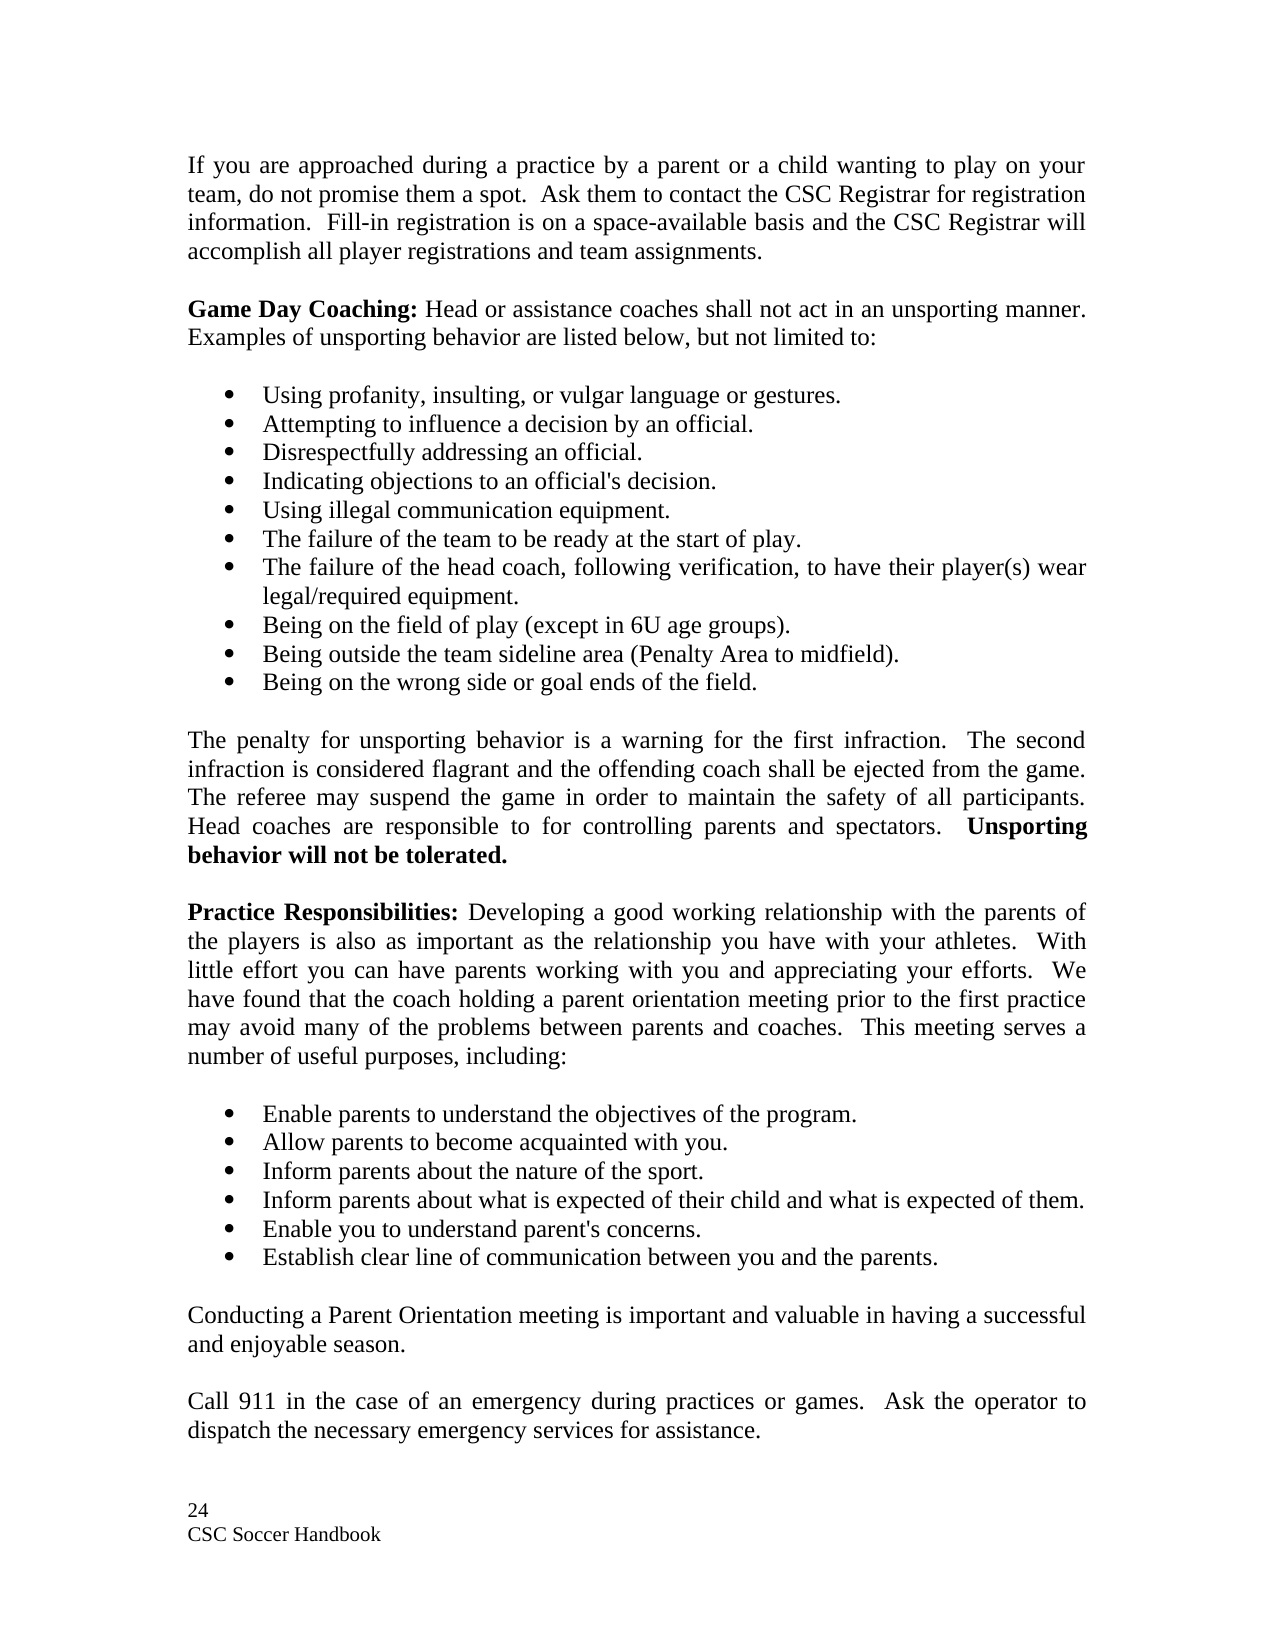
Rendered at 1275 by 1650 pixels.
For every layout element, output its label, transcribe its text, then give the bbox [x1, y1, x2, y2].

text Game Day Coaching: Head or assistance coaches shall not act in an unsporting manner. Examples of unsporting behavior are listed below, but not limited to: [187, 294, 1087, 351]
list Being outside the team sideline area (Penalty Area to midfield). [225, 639, 1087, 667]
list Enable you to understand parent's concerns. [225, 1214, 1087, 1242]
list Enable parents to understand the objectives of the program. [225, 1099, 1087, 1127]
list Using illegal communication equipment. [225, 495, 1087, 524]
text Call 911 in the case of an emergency during practices or games. Ask the operator to dispatch the necessary emergency services for assistance. [187, 1386, 1087, 1444]
list Inform parents about what is expected of their child and what is expected of them. [225, 1185, 1087, 1214]
list Inform parents about the nature of the sport. [225, 1156, 1087, 1185]
list Being on the field of play (except in 6U age groups). [225, 610, 1087, 639]
text Practice Responsibilities: Developing a good working relationship with the parents of the players is also as important as the relationship you have with your athletes. With little effort you can have parents working with you and appreciating your efforts. We have found that the coach holding a parent orientation meeting prior to the first practice may avoid many of the problems between parents and coaches. This meeting serves a number of useful purposes, including: [187, 897, 1087, 1070]
list The failure of the head coach, following verification, to have their player(s) wear legal/required equipment. [225, 552, 1087, 610]
list Allow parents to become acquainted with you. [225, 1127, 1087, 1156]
list Being on the wrong side or goal ends of the field. [225, 667, 1087, 696]
list The failure of the team to be ready at the start of play. [225, 524, 1087, 552]
list Disrespectfully addressing an official. [225, 437, 1087, 466]
text The penalty for unsporting behavior is a warning for the first infraction. The second infraction is considered flagrant and the offending coach shall be ejected from the game. The referee may suspend the game in order to maintain the safety of all participants. Head coaches are responsible to for controlling parents and spectators. Unsporting behavior will not be tolerated. [187, 725, 1087, 869]
list Indicating objections to an official's decision. [225, 466, 1087, 495]
list Using profanity, insulting, or vulgar language or gestures. [225, 380, 1087, 409]
text If you are approached during a practice by a parent or a child wanting to play on your team, do not promise them a spot. Ask them to contact the CSC Registrar for registration information. Fill-in registration is on a space-available basis and the CSC Registrar will accomplish all player registrations and team assignments. [187, 150, 1087, 265]
list Attempting to influence a decision by an official. [225, 409, 1087, 437]
list Establish clear line of communication between you and the parents. [225, 1242, 1087, 1271]
text Conducting a Parent Orientation meeting is important and valuable in having a successful and enjoyable season. [187, 1300, 1087, 1357]
